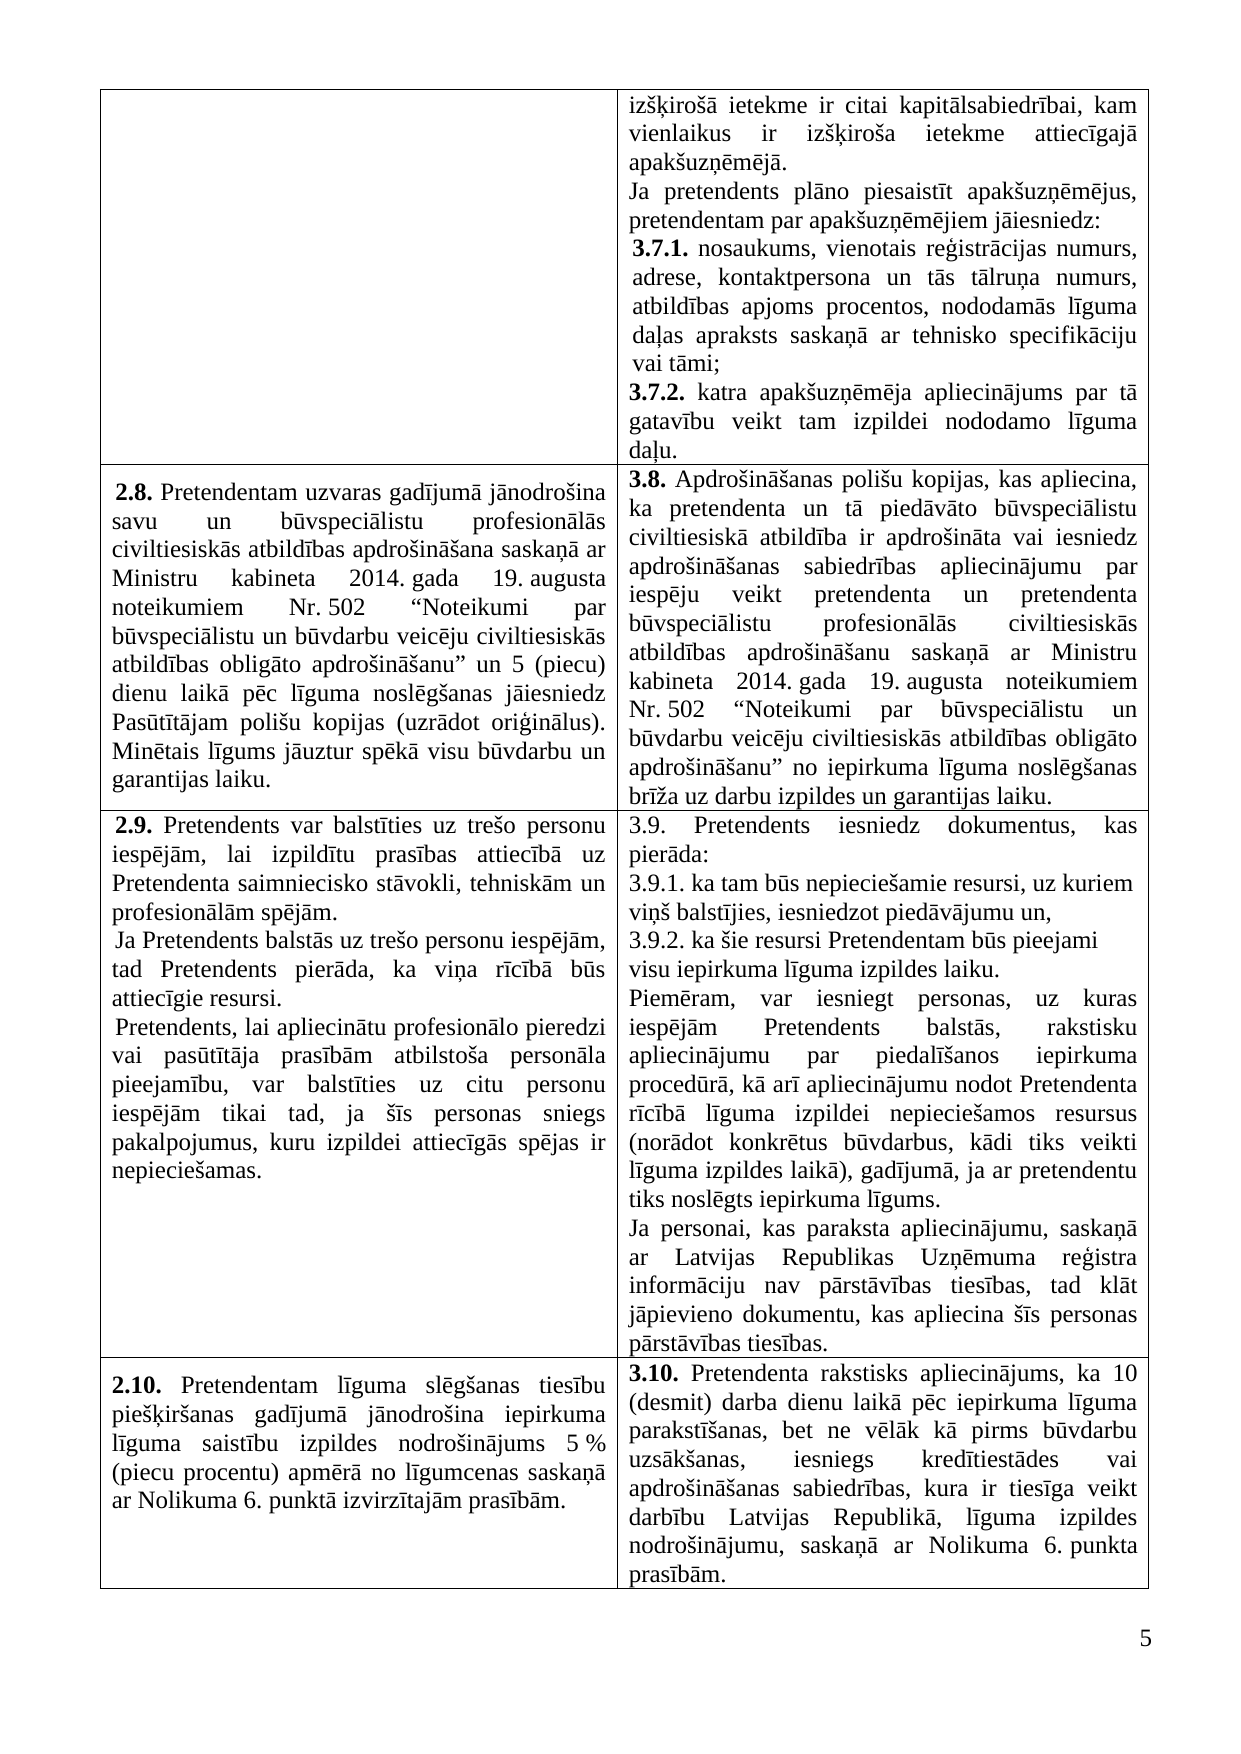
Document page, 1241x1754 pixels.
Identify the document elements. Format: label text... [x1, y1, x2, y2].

table_cell 2.8. Pretendentam uzvaras gadījumā jānodrošina savu un būvspeciālistu profesionālās civiltiesiskās atbildības apdrošināšana saskaņā ar Ministru kabineta 2014. gada 19. augusta noteikumiem Nr. 502 “Noteikumi par būvspeciālistu un būvdarbu veicēju civiltiesiskās atbildības obligāto apdrošināšanu” un 5 (piecu) dienu laikā pēc līguma noslēgšanas jāiesniedz Pasūtītājam polišu kopijas (uzrādot oriģinālus). Minētais līgums jāuztur spēkā visu būvdarbu un garantijas laiku. [101, 465, 617, 809]
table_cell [101, 90, 617, 463]
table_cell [618, 90, 1148, 463]
table_cell 3.9. Pretendents iesniedz dokumentus, kas pierāda: 3.9.1. ka tam būs nepieciešamie resursi, uz kuriem viņš balstījies, iesniedzot piedāvājumu un, 3.9.2. ka šie resursi Pretendentam būs pieejami visu iepirkuma līguma izpildes laiku. Piemēram, var iesniegt personas, uz kuras iespējām Pretendents balstās, rakstisku apliecinājumu par piedalīšanos iepirkuma procedūrā, kā arī apliecinājumu nodot Pretendenta rīcībā līguma izpildei nepieciešamos resursus (norādot konkrētus būvdarbus, kādi tiks veikti līguma izpildes laikā), gadījumā, ja ar pretendentu tiks noslēgts iepirkuma līgums. Ja personai, kas paraksta apliecinājumu, saskaņā ar Latvijas Republikas Uzņēmuma reģistra informāciju nav pārstāvības tiesības, tad klāt jāpievieno dokumentu, kas apliecina šīs personas pārstāvības tiesības. [618, 811, 1148, 1357]
table_cell 2.9. Pretendents var balstīties uz trešo personu iespējām, lai izpildītu prasības attiecībā uz Pretendenta saimniecisko stāvokli, tehniskām un profesionālām spējām. Ja Pretendents balstās uz trešo personu iespējām, tad Pretendents pierāda, ka viņa rīcībā būs attiecīgie resursi. Pretendents, lai apliecinātu profesionālo pieredzi vai pasūtītāja prasībām atbilstoša personāla pieejamību, var balstīties uz citu personu iespējām tikai tad, ja šīs personas sniegs pakalpojumus, kuru izpildei attiecīgās spējas ir nepieciešamas. [101, 811, 617, 1357]
table_cell 3.8. Apdrošināšanas polišu kopijas, kas apliecina, ka pretendenta un tā piedāvāto būvspeciālistu civiltiesiskā atbildība ir apdrošināta vai iesniedz apdrošināšanas sabiedrības apliecinājumu par iespēju veikt pretendenta un pretendenta būvspeciālistu profesionālās civiltiesiskās atbildības apdrošināšanu saskaņā ar Ministru kabineta 2014. gada 19. augusta noteikumiem Nr. 502 “Noteikumi par būvspeciālistu un būvdarbu veicēju civiltiesiskās atbildības obligāto apdrošināšanu” no iepirkuma līguma noslēgšanas brīža uz darbu izpildes un garantijas laiku. [618, 465, 1148, 809]
table_cell 2.10. Pretendentam līguma slēgšanas tiesību piešķiršanas gadījumā jānodrošina iepirkuma līguma saistību izpildes nodrošinājums 5 % (piecu procentu) apmērā no līgumcenas saskaņā ar Nolikuma 6. punktā izvirzītajām prasībām. [101, 1358, 617, 1588]
table_cell 3.10. Pretendenta rakstisks apliecinājums, ka 10 (desmit) darba dienu laikā pēc iepirkuma līguma parakstīšanas, bet ne vēlāk kā pirms būvdarbu uzsākšanas, iesniegs kredītiestādes vai apdrošināšanas sabiedrības, kura ir tiesīga veikt darbību Latvijas Republikā, līguma izpildes nodrošinājumu, saskaņā ar Nolikuma 6. punkta prasībām. [618, 1358, 1148, 1588]
